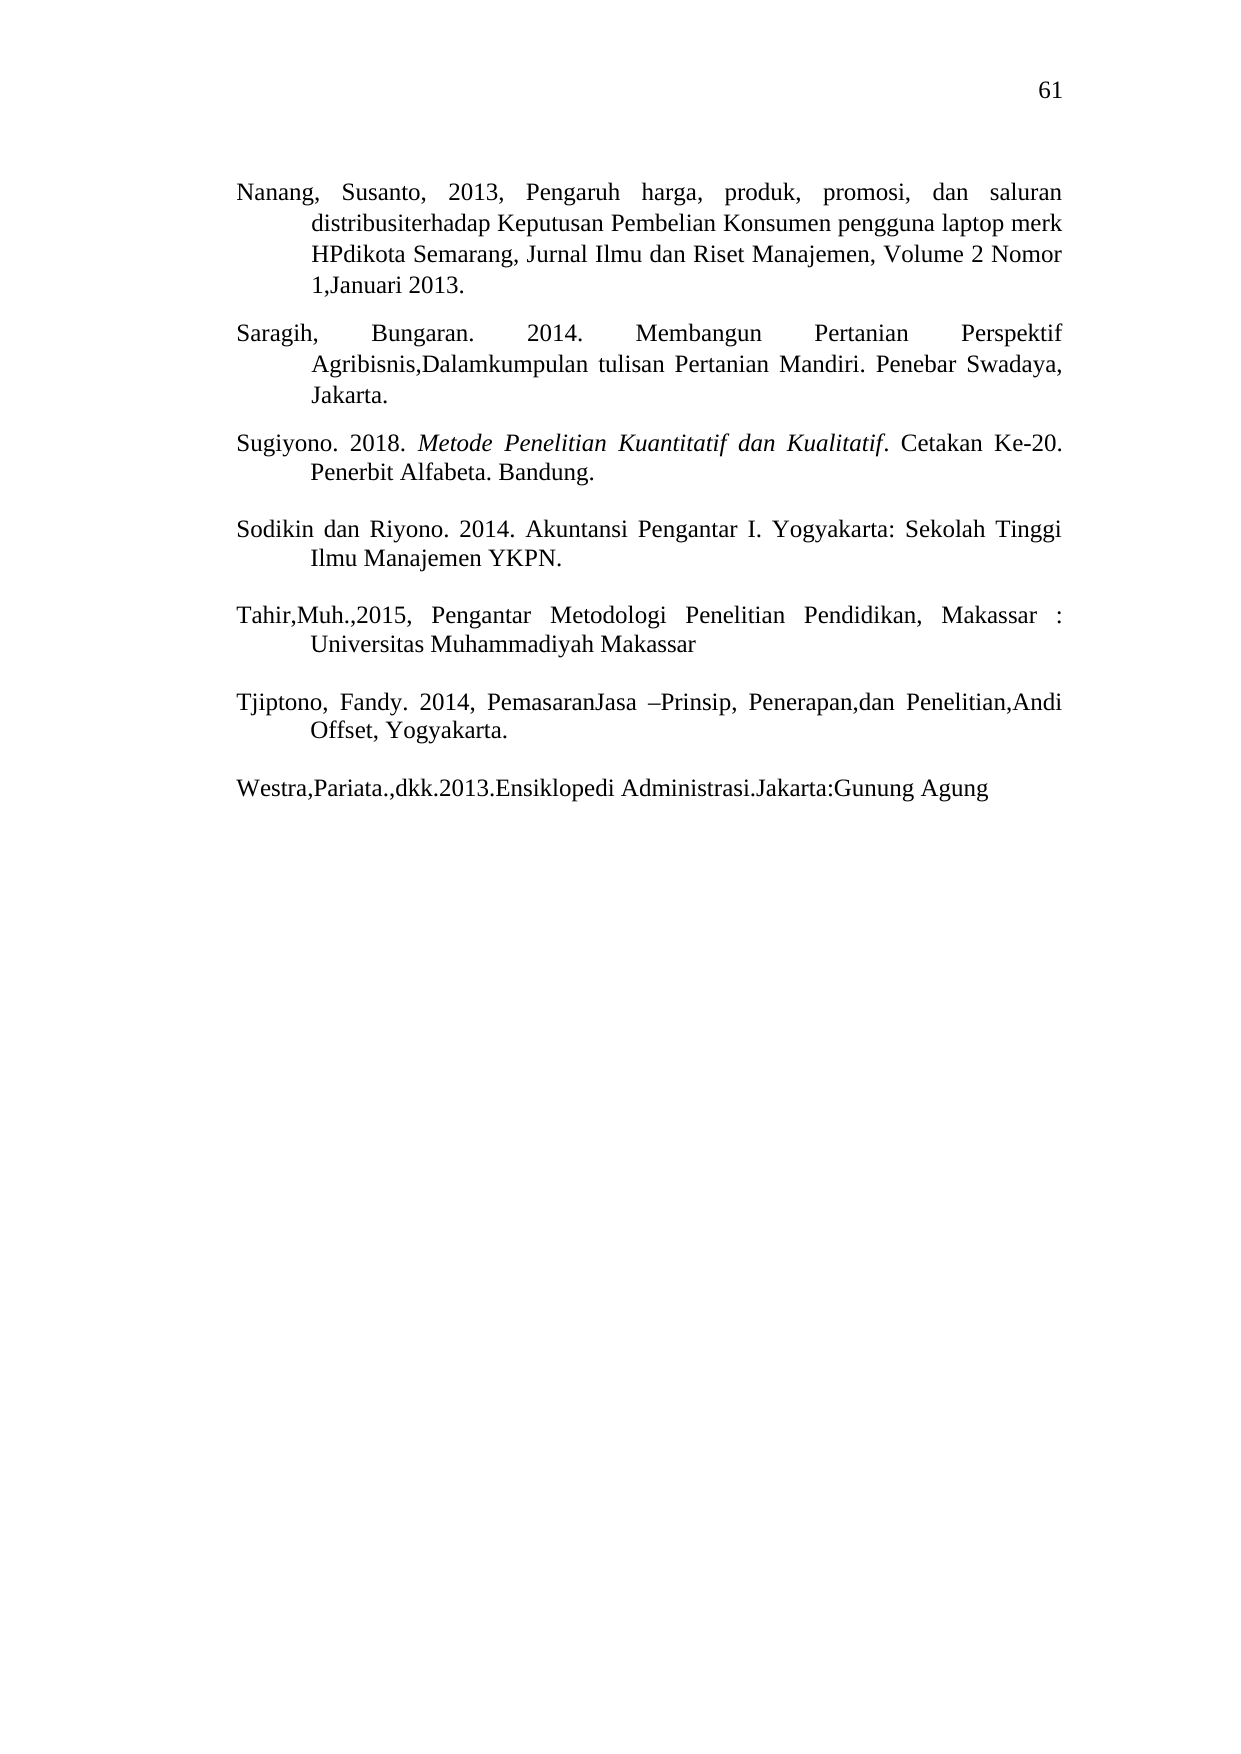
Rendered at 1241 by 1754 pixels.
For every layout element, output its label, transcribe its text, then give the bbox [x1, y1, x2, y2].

text Tahir,Muh.,2015, Pengantar Metodologi Penelitian Pendidikan, Makassar : Universitas Muhammadiyah Makassar [236, 600, 1063, 658]
text Nanang, Susanto, 2013, Pengaruh harga, produk, promosi, dan saluran distribusiterhadap Keputusan Pembelian Konsumen pengguna laptop merk HPdikota Semarang, Jurnal Ilmu dan Riset Manajemen, Volume 2 Nomor 1,Januari 2013. [236, 177, 1063, 299]
text Westra,Pariata.,dkk.2013.Ensiklopedi Administrasi.Jakarta:Gunung Agung [236, 773, 1063, 802]
text Sodikin dan Riyono. 2014. Akuntansi Pengantar I. Yogyakarta: Sekolah Tinggi Ilmu Manajemen YKPN. [236, 514, 1063, 572]
text Saragih, Bungaran. 2014. Membangun Pertanian Perspektif Agribisnis,Dalamkumpulan tulisan Pertanian Mandiri. Penebar Swadaya, Jakarta. [236, 318, 1063, 409]
text Sugiyono. 2018. Metode Penelitian Kuantitatif dan Kualitatif. Cetakan Ke-20. Penerbit Alfabeta. Bandung. [236, 428, 1063, 485]
text Tjiptono, Fandy. 2014, PemasaranJasa –Prinsip, Penerapan,dan Penelitian,Andi Offset, Yogyakarta. [236, 687, 1063, 744]
